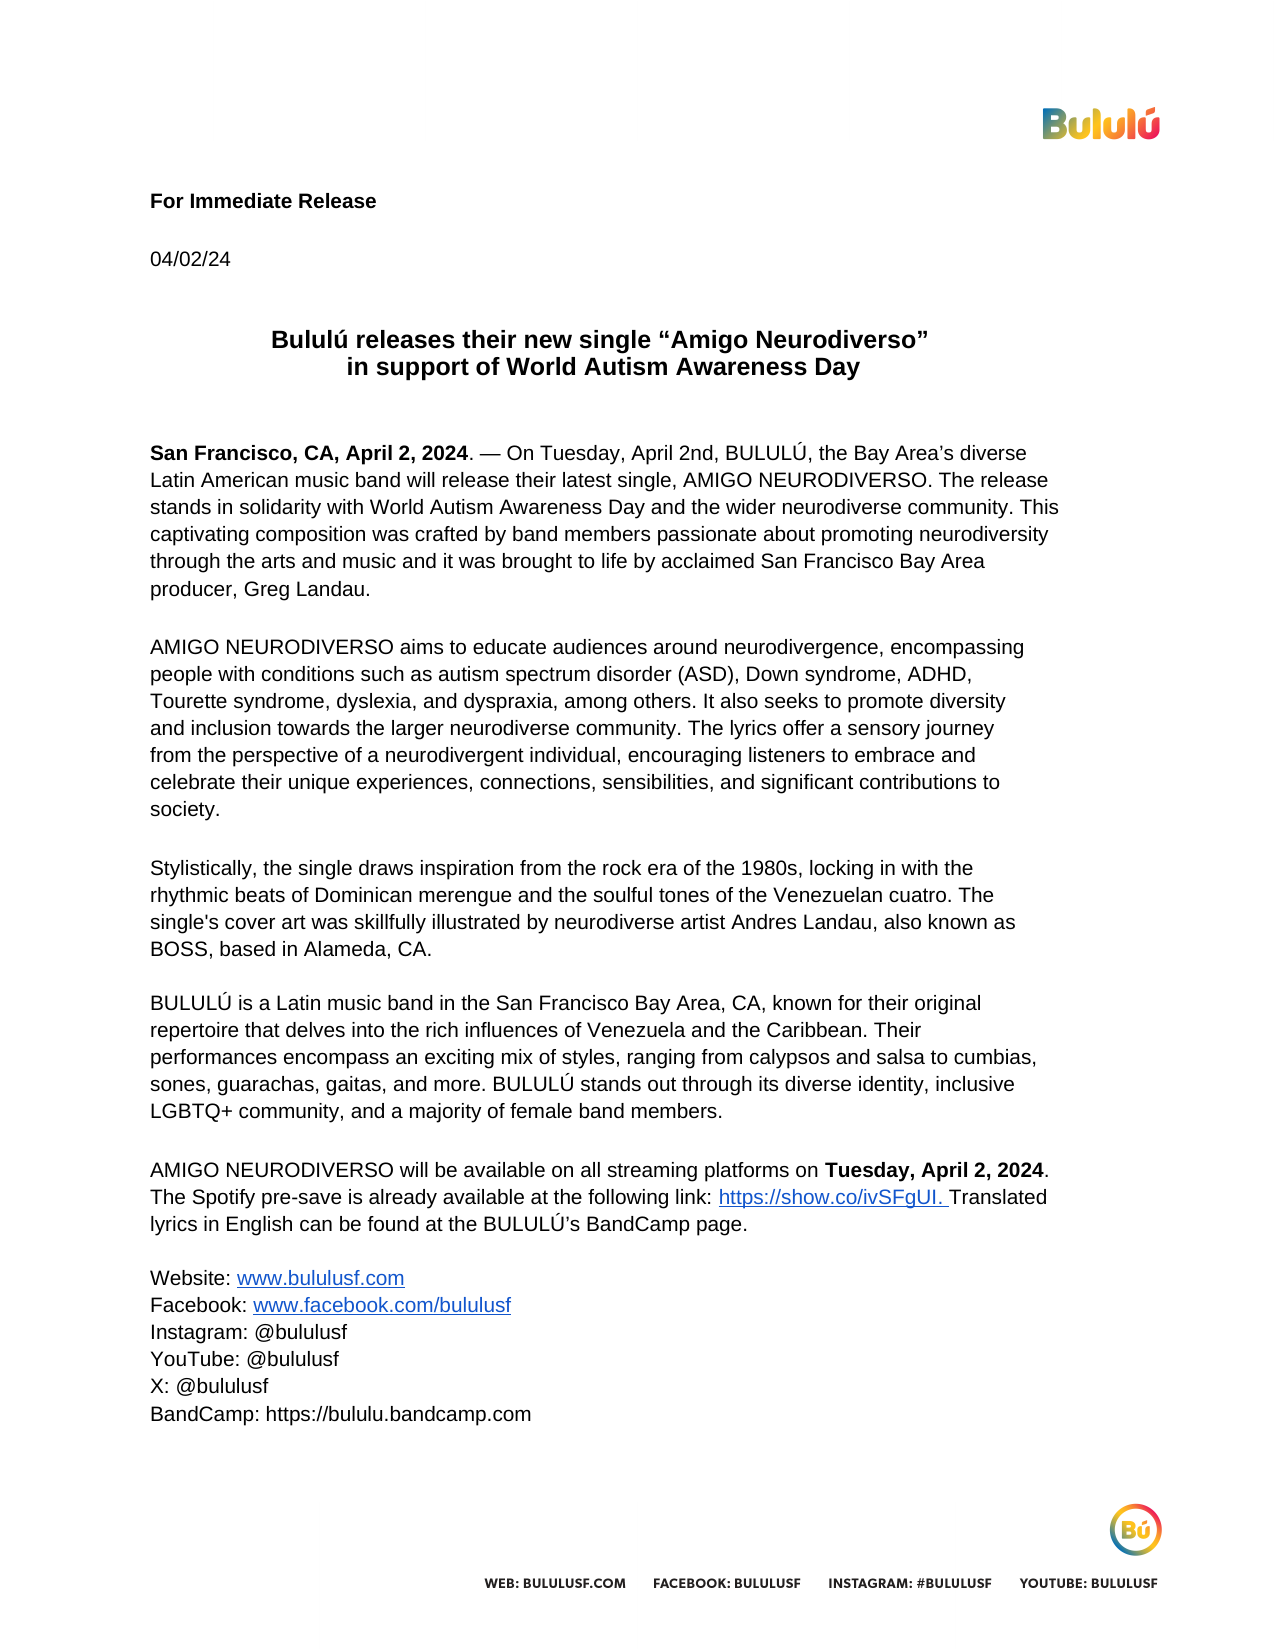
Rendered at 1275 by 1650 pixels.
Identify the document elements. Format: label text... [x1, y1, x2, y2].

text Instagram: @bululusf [150, 1318, 1050, 1345]
text AMIGO NEURODIVERSO will be available on all streaming platforms on Tuesday, April 2, 2024. The Spotify pre-save is already available at the following link: https://show.co/ivSFgUI. Translated lyrics in English can be found at the BULULÚ’s BandCamp page. [150, 1156, 1050, 1237]
picture [2, 1, 1274, 141]
text AMIGO NEURODIVERSO aims to educate audiences around neurodivergence, encompassing people with conditions such as autism spectrum disorder (ASD), Down syndrome, ADHD, Tourette syndrome, dyslexia, and dyspraxia, among others. It also seeks to promote diversity and inclusion towards the larger neurodiverse community. The lyrics offer a sensory journey from the perspective of a neurodivergent individual, encouraging listeners to embrace and celebrate their unique experiences, connections, sensibilities, and significant contributions to society. [150, 633, 1031, 822]
text X: @bululusf [150, 1372, 1050, 1399]
text YouTube: @bululusf [150, 1345, 1050, 1372]
text Facebook: www.facebook.com/bululusf [150, 1291, 1050, 1318]
picture [1, 1502, 1274, 1649]
text Website: www.bululusf.com [150, 1264, 1050, 1291]
text in support of World Autism Awareness Day [150, 353, 1050, 381]
text San Francisco, CA, April 2, 2024. — On Tuesday, April 2nd, BULULÚ, the Bay Area’s diverse Latin American music band will release their latest single, AMIGO NEURODIVERSO. The release stands in solidarity with World Autism Awareness Day and the wider neurodiverse community. This captivating composition was crafted by band members passionate about promoting neurodiversity through the arts and music and it was brought to life by acclaimed San Francisco Bay Area producer, Greg Landau. [150, 412, 1078, 601]
text Stylistically, the single draws inspiration from the rock era of the 1980s, locking in with the rhythmic beats of Dominican merengue and the soulful tones of the Venezuelan cuatro. The single's cover art was skillfully illustrated by neurodiverse artist Andres Landau, also known as BOSS, based in Alameda, CA. [150, 853, 1050, 989]
text 04/02/24 [150, 245, 1050, 326]
text For Immediate Release [150, 187, 1078, 214]
text BandCamp: https://bululu.bandcamp.com [150, 1399, 1050, 1426]
text BULULÚ is a Latin music band in the San Francisco Bay Area, CA, known for their original repertoire that delves into the rich influences of Venezuela and the Caribbean. Their performances encompass an exciting mix of styles, ranging from calypsos and salsa to cumbias, sones, guarachas, gaitas, and more. BULULÚ stands out through its diverse identity, inclusive LGBTQ+ community, and a majority of female band members. [150, 989, 1050, 1124]
text Bululú releases their new single “Amigo Neurodiverso” [150, 326, 1050, 353]
